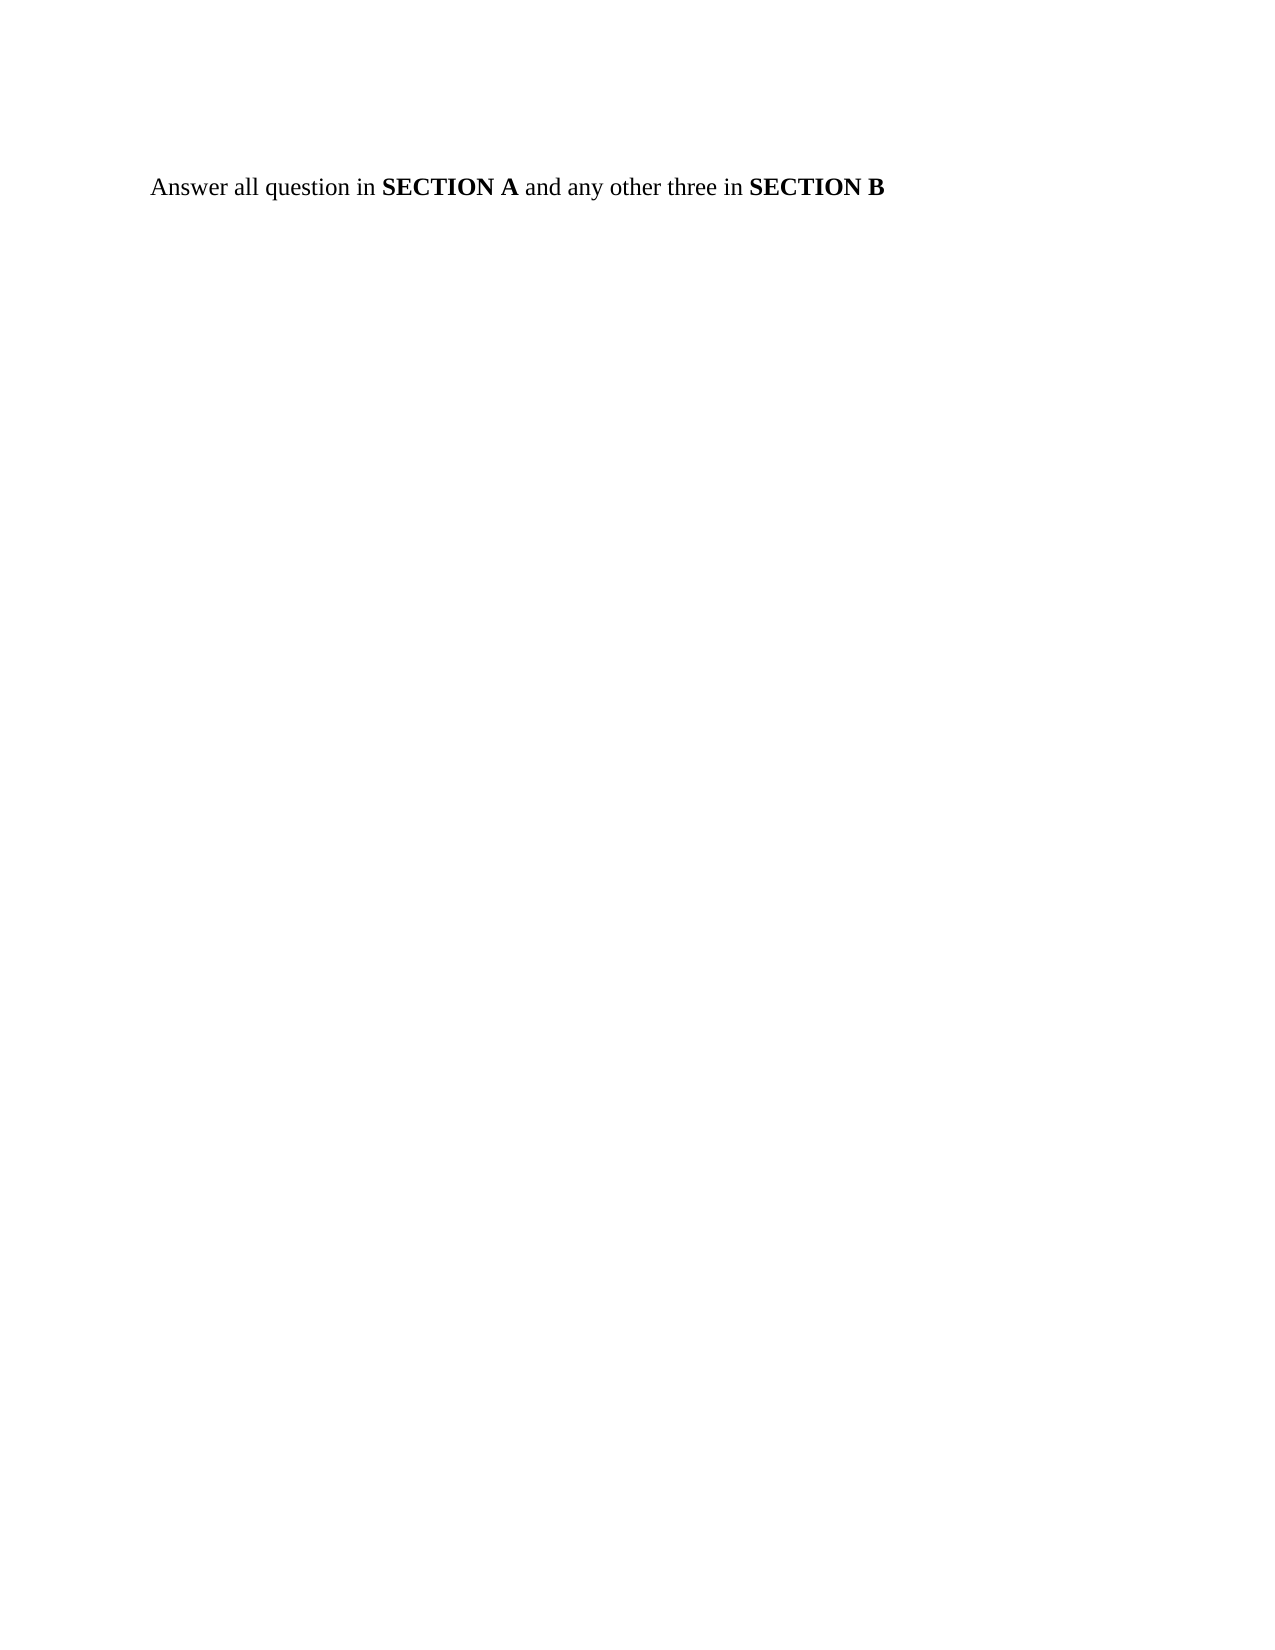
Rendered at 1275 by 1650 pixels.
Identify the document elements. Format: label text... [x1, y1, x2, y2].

text Answer all question in SECTION A and any other three in SECTION B [150, 172, 1125, 201]
